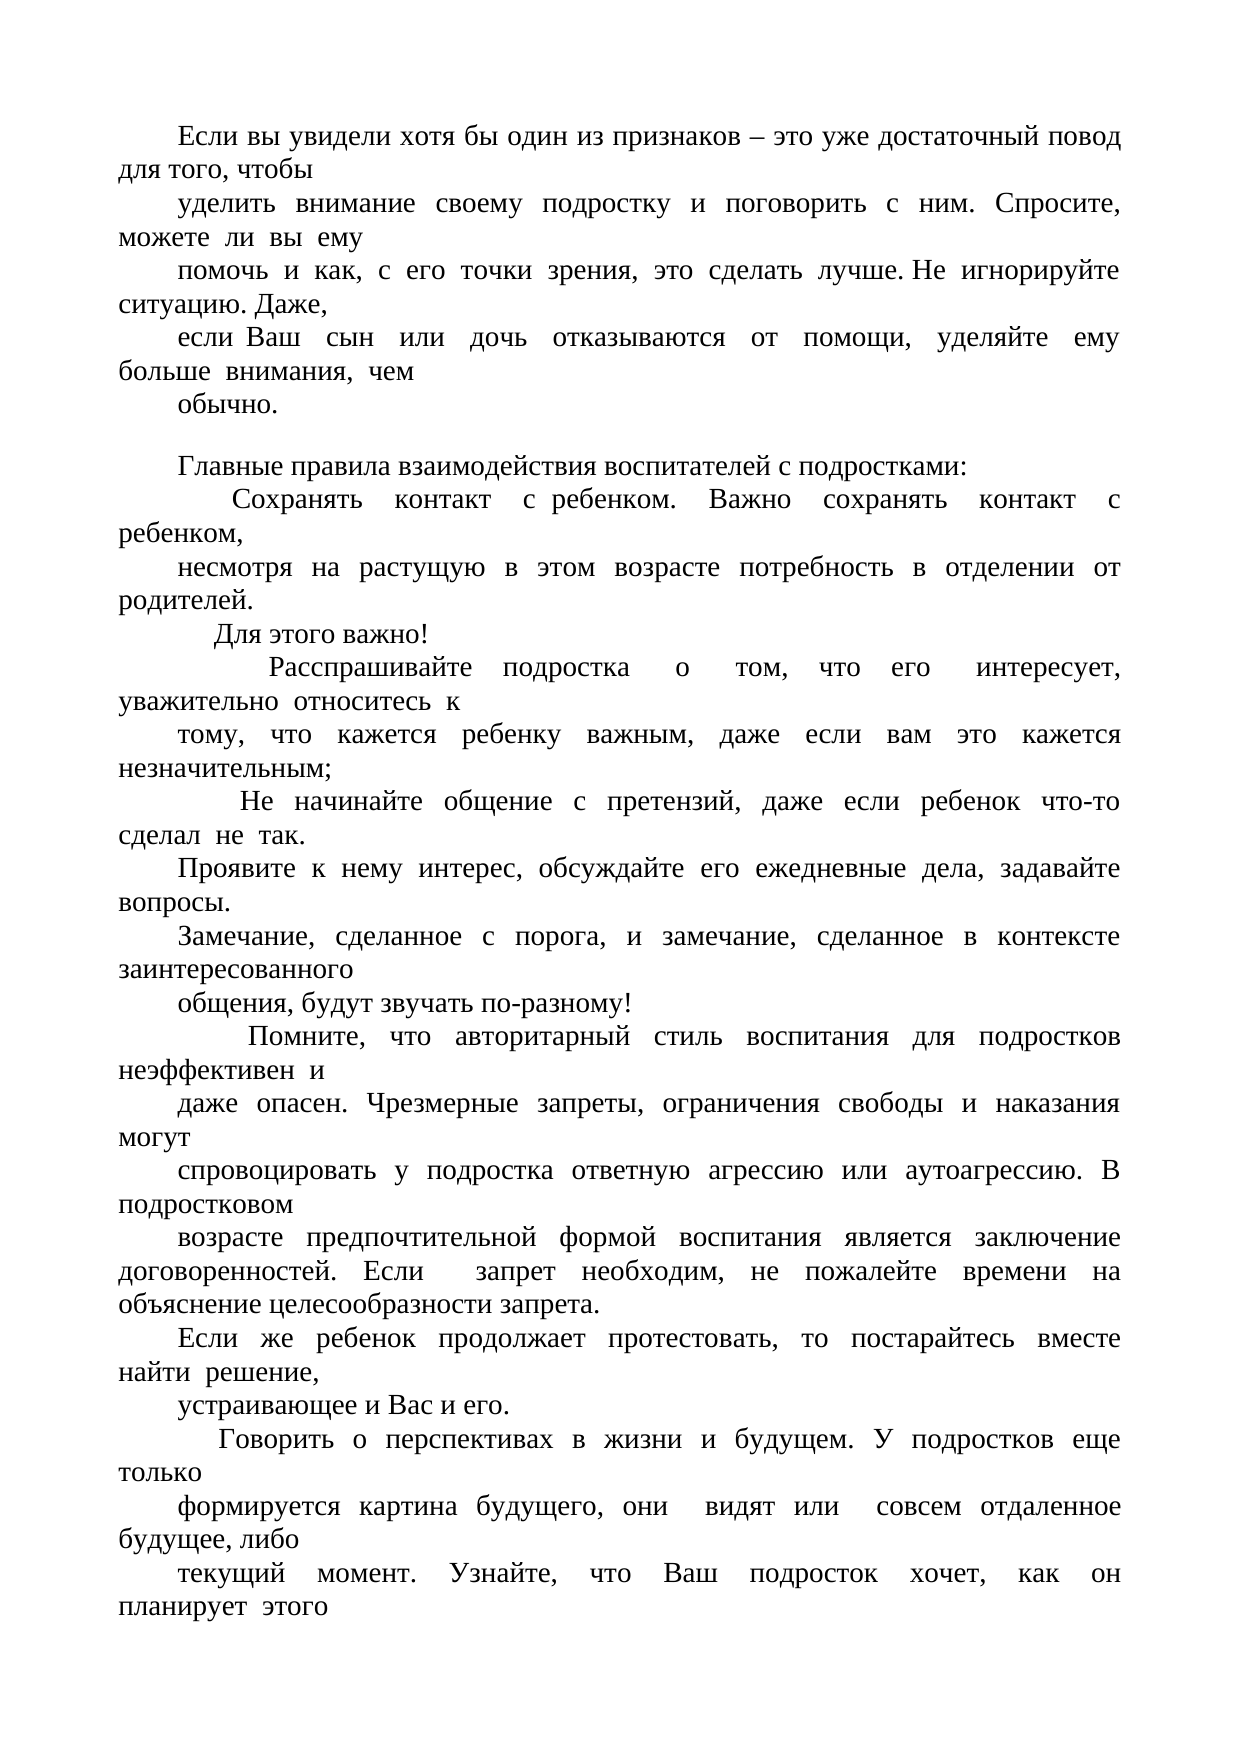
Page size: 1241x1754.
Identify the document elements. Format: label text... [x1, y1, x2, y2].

text общения, будут звучать по-разному! [118, 985, 1122, 1018]
text Для этого важно! [118, 616, 1122, 649]
text помочь и как, с его точки зрения, это сделать лучше. Не игнорируйте ситуацию. Даже, [118, 252, 1122, 319]
text Замечание, сделанное с порога, и замечание, сделанное в контексте заинтересованного [118, 918, 1122, 985]
text Если вы увидели хотя бы один из признаков – это уже достаточный повод для того, чтобы [118, 118, 1122, 185]
text Главные правила взаимодействия воспитателей с подростками: [118, 448, 1122, 482]
text Расспрашивайте подростка о том, что его интересует, уважительно относитесь к [118, 649, 1122, 716]
text Помните, что авторитарный стиль воспитания для подростков неэффективен и [118, 1018, 1122, 1085]
text текущий момент. Узнайте, что Ваш подросток хочет, как он планирует этого [118, 1555, 1122, 1622]
text если Ваш сын или дочь отказываются от помощи, уделяйте ему больше внимания, чем [118, 319, 1122, 386]
text формируется картина будущего, они видят или совсем отдаленное будущее, либо [118, 1488, 1122, 1555]
text уделить внимание своему подростку и поговорить с ним. Спросите, можете ли вы ему [118, 185, 1122, 252]
text Проявите к нему интерес, обсуждайте его ежедневные дела, задавайте вопросы. [118, 851, 1122, 918]
text устраивающее и Вас и его. [118, 1387, 1122, 1421]
text Если же ребенок продолжает протестовать, то постарайтесь вместе найти решение, [118, 1320, 1122, 1387]
text несмотря на растущую в этом возрасте потребность в отделении от родителей. [118, 549, 1122, 616]
text  Говорить о перспективах в жизни и будущем. У подростков еще только [118, 1421, 1122, 1488]
text Не начинайте общение с претензий, даже если ребенок что-то сделал не так. [118, 783, 1122, 851]
text спровоцировать у подростка ответную агрессию или аутоагрессию. В подростковом [118, 1152, 1122, 1219]
text возрасте предпочтительной формой воспитания является заключение договоренностей. Если запрет необходим, не пожалейте времени на объяснение целесообразности запрета. [118, 1219, 1122, 1320]
text обычно. [118, 386, 1122, 420]
text даже опасен. Чрезмерные запреты, ограничения свободы и наказания могут [118, 1085, 1122, 1152]
text тому, что кажется ребенку важным, даже если вам это кажется незначительным; [118, 716, 1122, 783]
text  Сохранять контакт с ребенком. Важно сохранять контакт с ребенком, [118, 482, 1122, 549]
